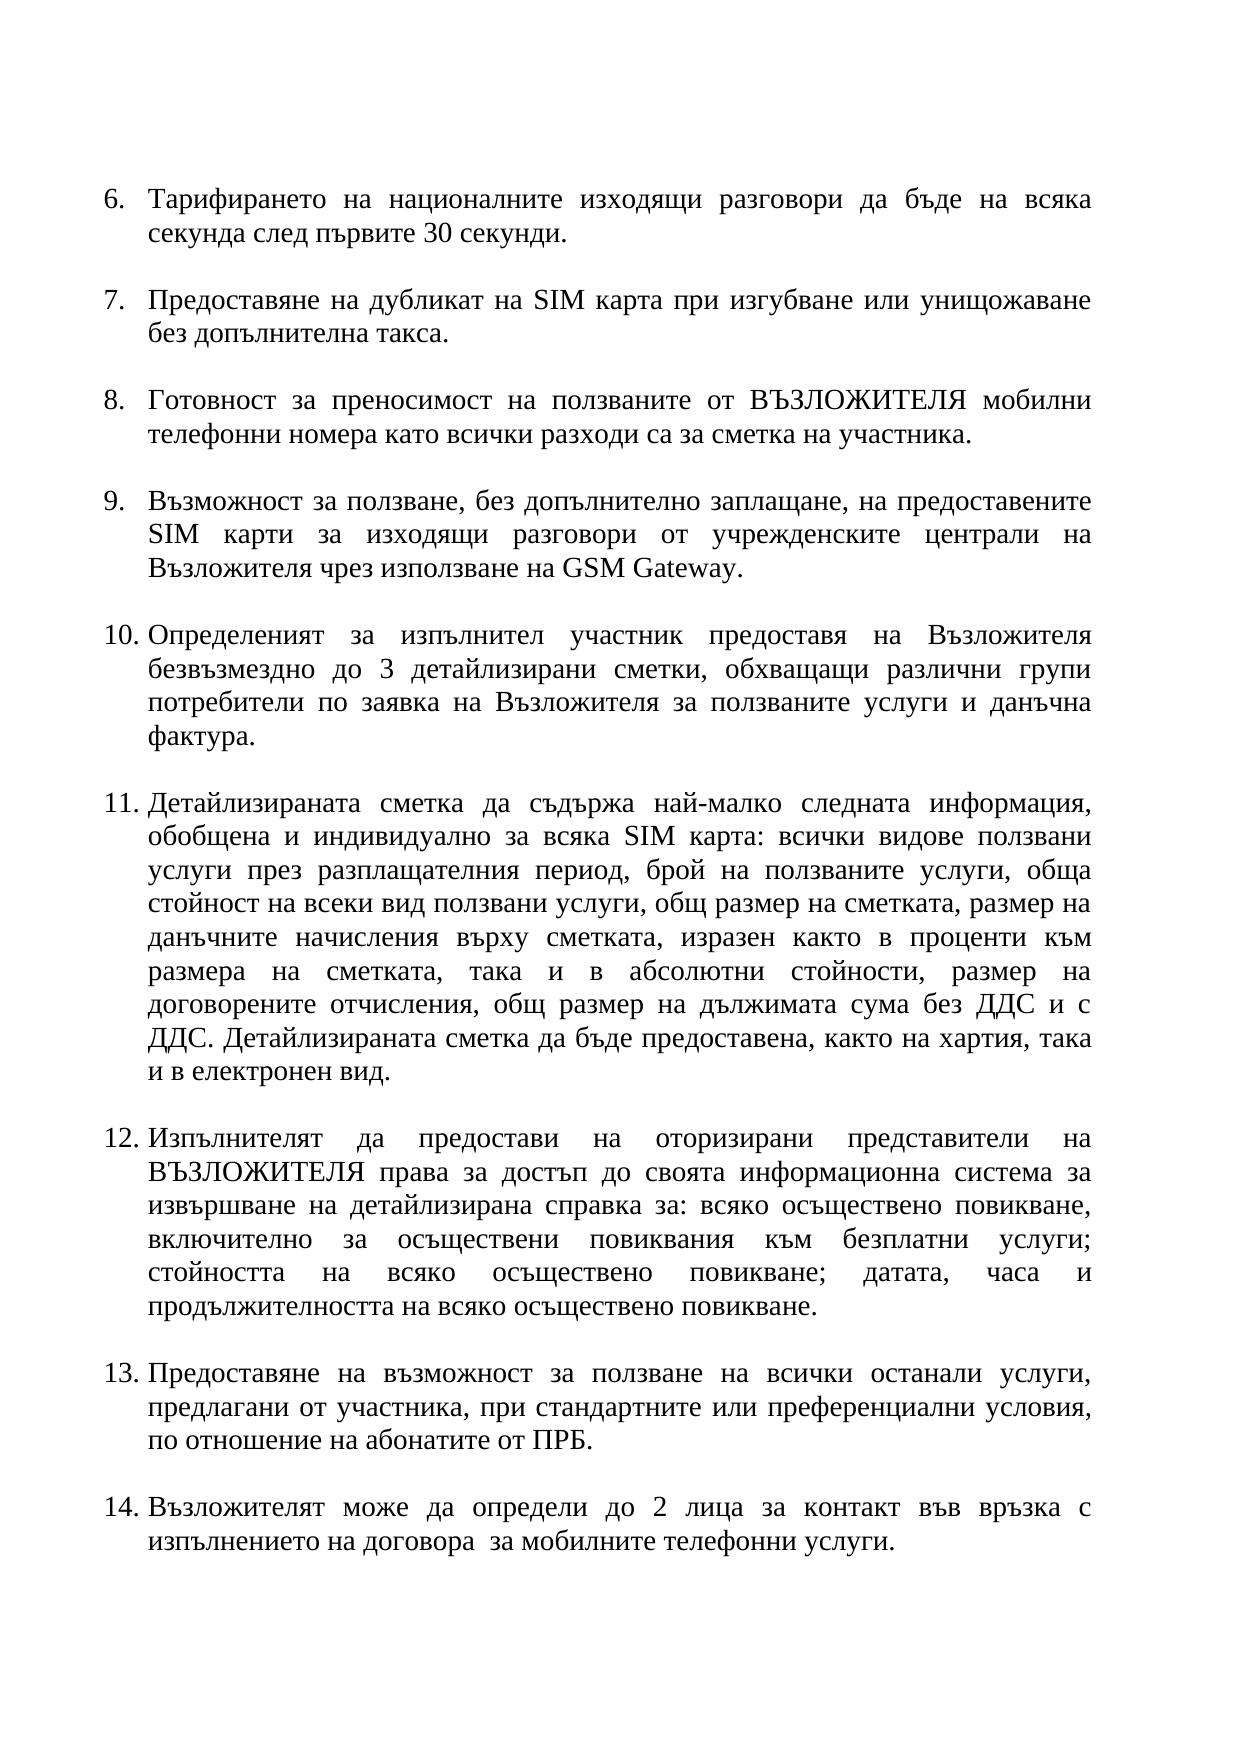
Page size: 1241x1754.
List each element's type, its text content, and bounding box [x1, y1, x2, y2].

list Възможност за ползване, без допълнително заплащане, на предоставените SIM карти за изходящи разговори от учрежденските централи на Възложителя чрез използване на GSM Gateway. [103, 483, 1093, 584]
list Тарифирането на националните изходящи разговори да бъде на всяка секунда след първите 30 секунди. [103, 181, 1093, 248]
list Определеният за изпълнител участник предоставя на Възложителя безвъзмездно до 3 детайлизирани сметки, обхващащи различни групи потребители по заявка на Възложителя за ползваните услуги и данъчна фактура. [103, 617, 1093, 751]
list Изпълнителят да предостави на оторизирани представители на ВЪЗЛОЖИТЕЛЯ права за достъп до своята информационна система за извършване на детайлизирана справка за: всяко осъществено повикване, включително за осъществени повиквания към безплатни услуги; стойността на всяко осъществено повикване; датата, часа и продължителността на всяко осъществено повикване. [103, 1120, 1093, 1322]
list Детайлизираната сметка да съдържа най-малко следната информация, обобщена и индивидуално за всяка SIM карта: всички видове ползвани услуги през разплащателния период, брой на ползваните услуги, обща стойност на всеки вид ползвани услуги, общ размер на сметката, размер на данъчните начисления върху сметката, изразен както в проценти към размера на сметката, така и в абсолютни стойности, размер на договорените отчисления, общ размер на дължимата сума без ДДС и с ДДС. Детайлизираната сметка да бъде предоставена, както на хартия, така и в електронен вид. [103, 785, 1093, 1087]
list Готовност за преносимост на ползваните от ВЪЗЛОЖИТЕЛЯ мобилни телефонни номера като всички разходи са за сметка на участника. [103, 382, 1093, 449]
list Предоставяне на възможност за ползване на всички останали услуги, предлагани от участника, при стандартните или преференциални условия, по отношение на абонатите от ПРБ. [103, 1355, 1093, 1456]
list Възложителят може да определи до 2 лица за контакт във връзка с изпълнението на договора за мобилните телефонни услуги. [103, 1489, 1093, 1556]
list Предоставяне на дубликат на SIM карта при изгубване или унищожаване без допълнителна такса. [103, 282, 1093, 349]
